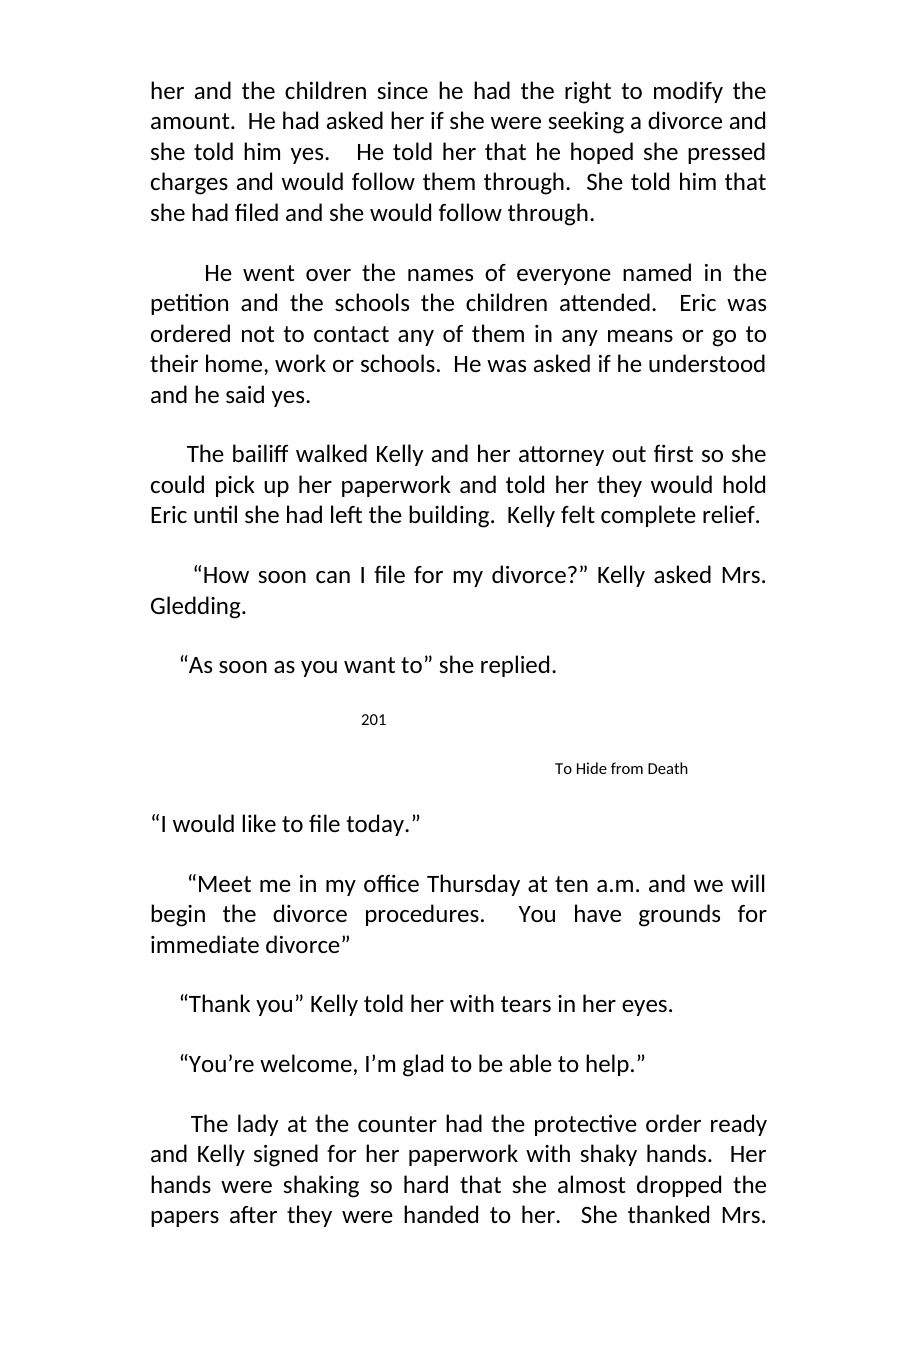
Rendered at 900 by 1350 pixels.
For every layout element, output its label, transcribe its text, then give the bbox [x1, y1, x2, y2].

text “You’re welcome, I’m glad to be able to help.” [150, 1048, 768, 1079]
text He went over the names of everyone named in the petition and the schools the children attended. Eric was ordered not to contact any of them in any means or go to their home, work or schools. He was asked if he understood and he said yes. [150, 257, 768, 409]
text “As soon as you want to” she replied. [150, 649, 768, 680]
text “Thank you” Kelly told her with tears in her eyes. [150, 988, 768, 1019]
text The bailiff walked Kelly and her attorney out first so she could pick up her paperwork and told her they would hold Eric until she had left the building. Kelly felt complete relief. [150, 438, 768, 530]
text “I would like to file today.” [150, 808, 768, 839]
text “How soon can I file for my divorce?” Kelly asked Mrs. Gledding. [150, 559, 768, 620]
text 201 [150, 709, 768, 729]
text “Meet me in my office Thursday at ten a.m. and we will begin the divorce procedures. You have grounds for immediate divorce” [150, 868, 768, 959]
text To Hide from Death [150, 759, 768, 779]
